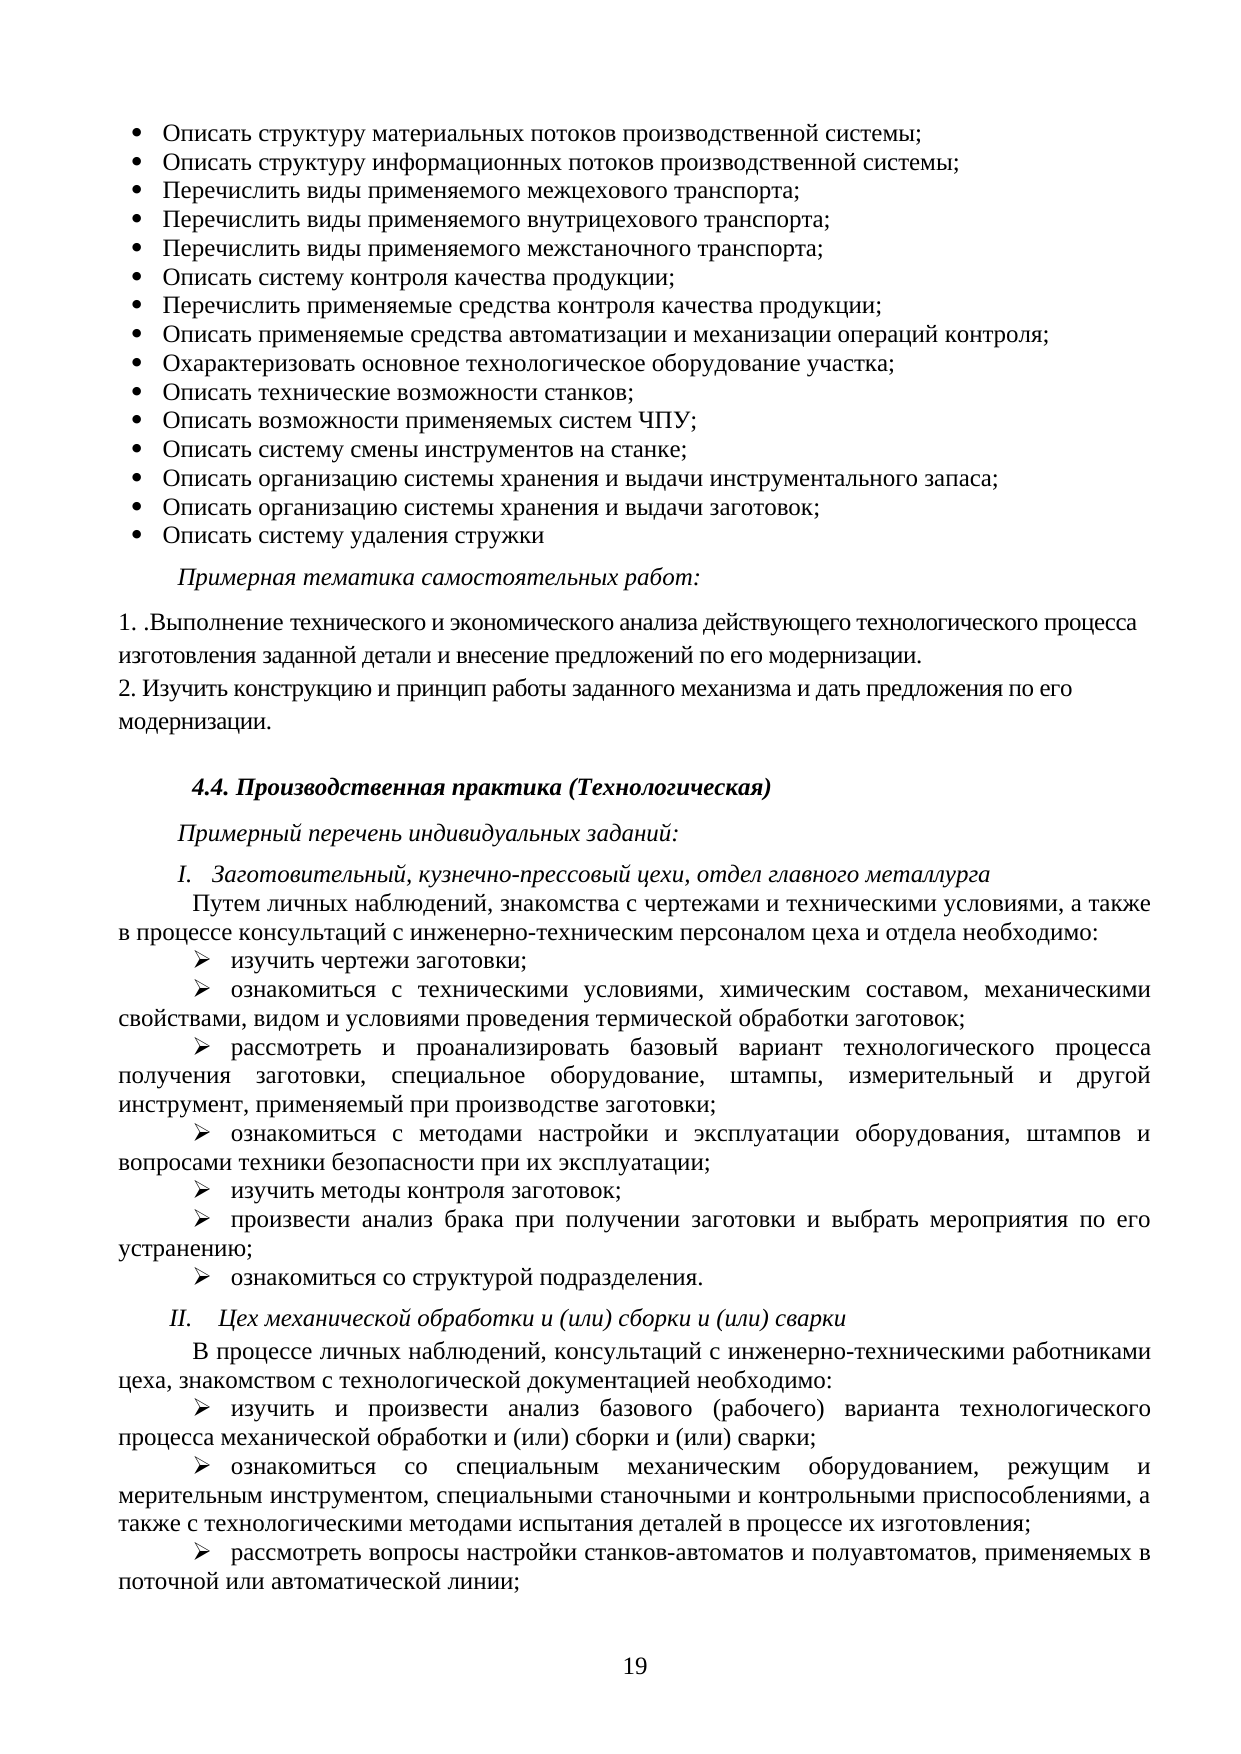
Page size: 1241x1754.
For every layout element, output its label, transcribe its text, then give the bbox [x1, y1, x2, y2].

list Охарактеризовать основное технологическое оборудование участка; [132, 348, 1152, 377]
list рассмотреть и проанализировать базовый вариант технологического процесса получения заготовки, специальное оборудование, штампы, измерительный и другой инструмент, применяемый при производстве заготовки; [118, 1032, 1152, 1118]
list Описать организацию системы хранения и выдачи заготовок; [132, 492, 1152, 521]
list Перечислить виды применяемого межстаночного транспорта; [132, 233, 1152, 262]
text Примерный перечень индивидуальных заданий: [177, 818, 1152, 847]
text Путем личных наблюдений, знакомства с чертежами и техническими условиями, а также в процессе консультаций с инженерно-техническим персоналом цеха и отдела необходимо: [118, 888, 1152, 946]
list изучить методы контроля заготовок; [118, 1176, 1152, 1204]
list изучить и произвести анализ базового (рабочего) варианта технологического процесса механической обработки и (или) сборки и (или) сварки; [118, 1393, 1152, 1451]
list ознакомиться со структурой подразделения. [118, 1262, 1152, 1291]
list ознакомиться с техническими условиями, химическим составом, механическими свойствами, видом и условиями проведения термической обработки заготовок; [118, 974, 1152, 1032]
text 2. Изучить конструкцию и принцип работы заданного механизма и дать предложения по его модернизации. [118, 673, 1152, 735]
list Перечислить виды применяемого межцехового транспорта; [132, 176, 1152, 204]
list Описать технические возможности станков; [132, 377, 1152, 406]
list произвести анализ брака при получении заготовки и выбрать мероприятия по его устранению; [118, 1204, 1152, 1262]
list Описать систему контроля качества продукции; [132, 262, 1152, 291]
text Примерная тематика самостоятельных работ: [177, 562, 1152, 591]
list Перечислить применяемые средства контроля качества продукции; [132, 291, 1152, 319]
list рассмотреть вопросы настройки станков-автоматов и полуавтоматов, применяемых в поточной или автоматической линии; [118, 1537, 1152, 1595]
list Цех механической обработки и (или) сборки и (или) сварки [118, 1303, 1152, 1332]
list ознакомиться с методами настройки и эксплуатации оборудования, штампов и вопросами техники безопасности при их эксплуатации; [118, 1118, 1152, 1176]
text В процессе личных наблюдений, консультаций с инженерно-техническими работниками цеха, знакомством с технологической документацией необходимо: [118, 1336, 1152, 1393]
list Описать систему удаления стружки [132, 521, 1152, 549]
list Перечислить виды применяемого внутрицехового транспорта; [132, 204, 1152, 233]
list Описать структуру информационных потоков производственной системы; [132, 147, 1152, 176]
text 1. .Выполнение технического и экономического анализа действующего технологического процесса изготовления заданной детали и внесение предложений по его модернизации. [118, 607, 1152, 669]
list Заготовительный, кузнечно-прессовый цехи, отдел главного металлурга [118, 859, 1152, 888]
list Описать структуру материальных потоков производственной системы; [132, 118, 1152, 147]
text 4.4. Производственная практика (Технологическая) [192, 772, 1152, 801]
list Описать применяемые средства автоматизации и механизации операций контроля; [132, 319, 1152, 348]
list Описать возможности применяемых систем ЧПУ; [132, 406, 1152, 434]
list изучить чертежи заготовки; [118, 946, 1152, 974]
list ознакомиться со специальным механическим оборудованием, режущим и мерительным инструментом, специальными станочными и контрольными приспособлениями, а также с технологическими методами испытания деталей в процессе их изготовления; [118, 1451, 1152, 1537]
list Описать систему смены инструментов на станке; [132, 434, 1152, 463]
list Описать организацию системы хранения и выдачи инструментального запаса; [132, 463, 1152, 492]
